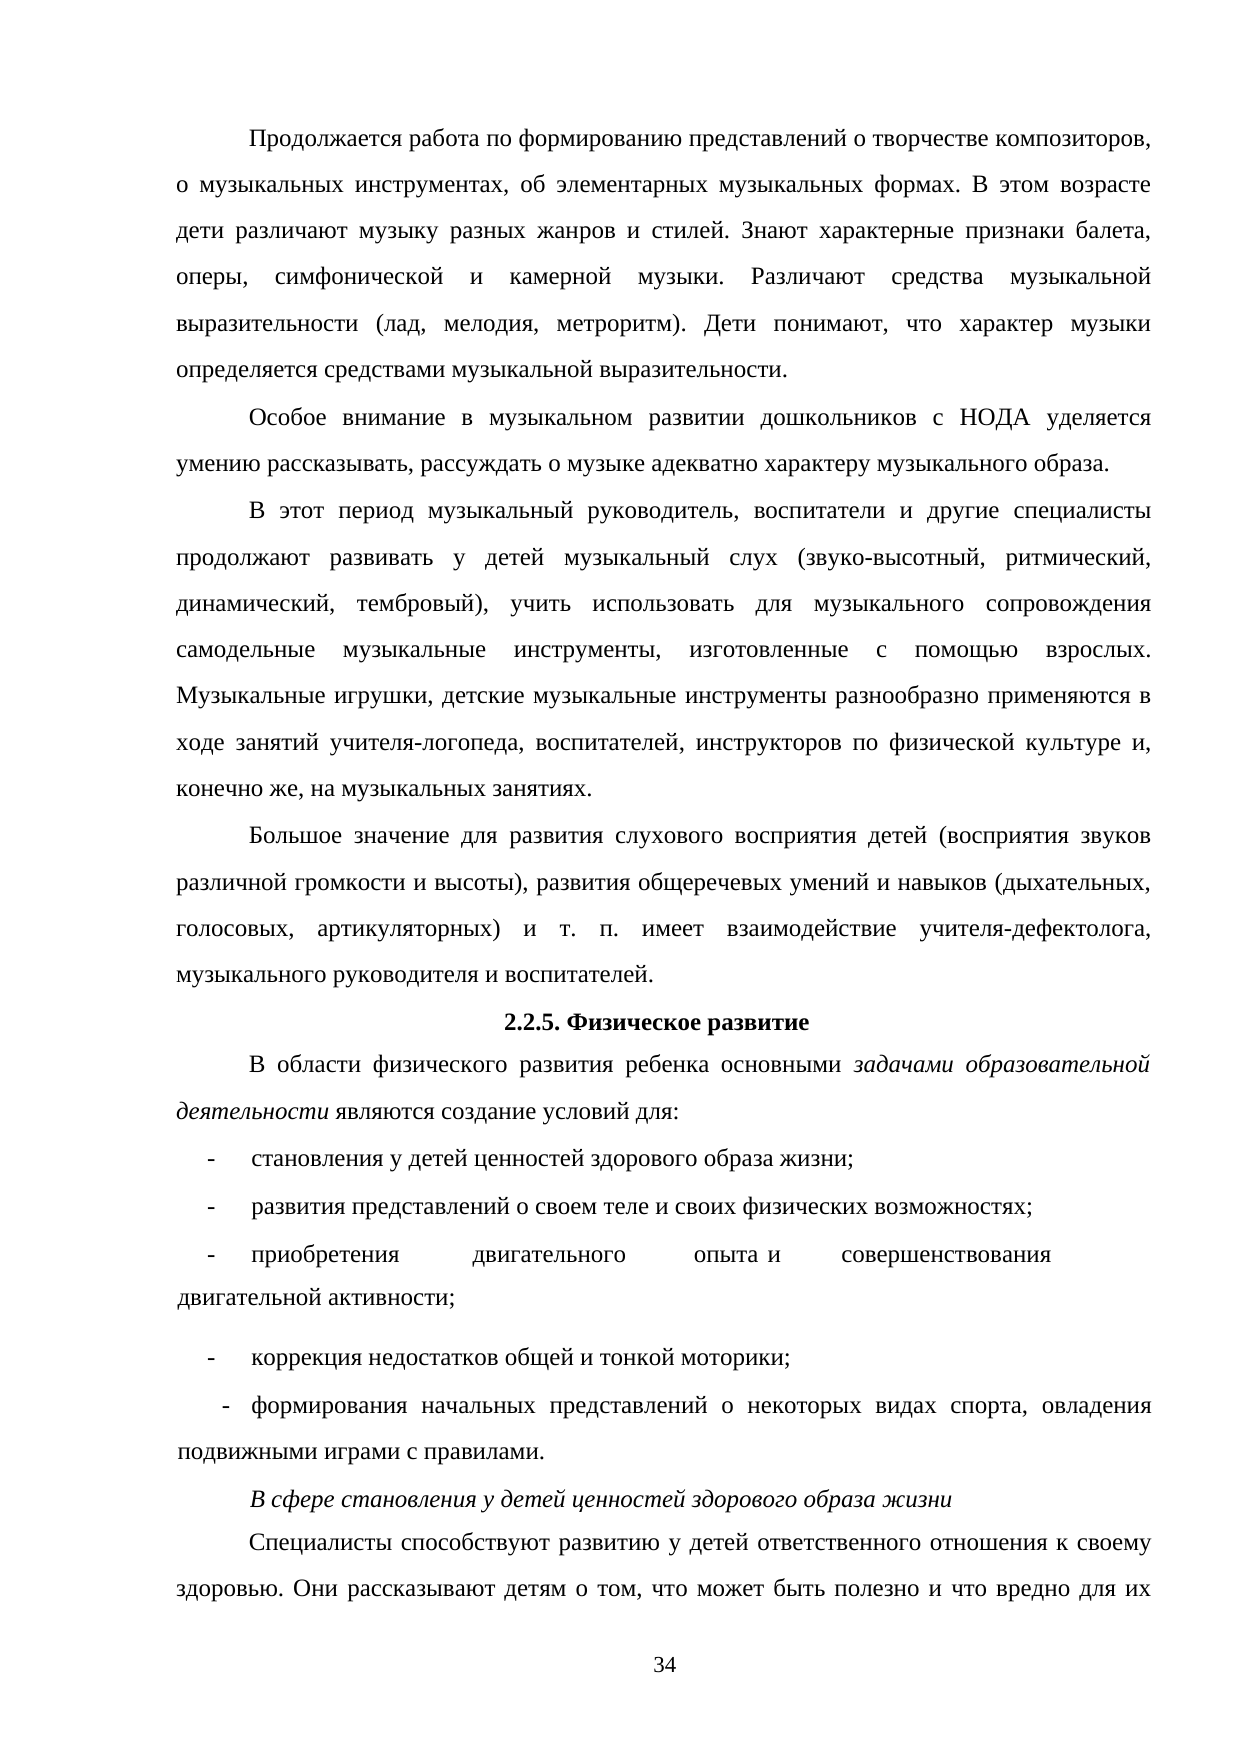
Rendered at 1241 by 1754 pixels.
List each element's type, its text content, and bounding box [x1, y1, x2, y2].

text В области физического развития ребенка основными задачами образовательной деятельности являются создание условий для: [176, 1049, 1152, 1124]
text Большое значение для развития слухового восприятия детей (восприятия звуков различной громкости и высоты), развития общеречевых умений и навыков (дыхательных, голосовых, артикуляторных) и т. п. имеет взаимодействие учителя-дефектолога, музыкального руководителя и воспитателей. [176, 821, 1152, 988]
text В этот период музыкальный руководитель, воспитатели и другие специалисты продолжают развивать у детей музыкальный слух (звуко-высотный, ритмический, динамический, тембровый), учить использовать для музыкального сопровождения самодельные музыкальные инструменты, изготовленные с помощью взрослых. Музыкальные игрушки, детские музыкальные инструменты разнообразно применяются в ходе занятий учителя-логопеда, воспитателей, инструкторов по физической культуре и, конечно же, на музыкальных занятиях. [176, 495, 1152, 802]
list становления у детей ценностей здорового образа жизни; [177, 1143, 1152, 1172]
subtitle 2.2.5. Физическое развитие [249, 1007, 1064, 1036]
list коррекция недостатков общей и тонкой моторики; [177, 1342, 1152, 1371]
list формирования начальных представлений о некоторых видах спорта, овладения подвижными играми с правилами. [177, 1390, 1152, 1465]
text В сфере становления у детей ценностей здорового образа жизни [249, 1484, 1152, 1513]
text Продолжается работа по формированию представлений о творчестве композиторов, о музыкальных инструментах, об элементарных музыкальных формах. В этом возрасте дети различают музыку разных жанров и стилей. Знают характерные признаки балета, оперы, симфонической и камерной музыки. Различают средства музыкальной выразительности (лад, мелодия, метроритм). Дети понимают, что характер музыки определяется средствами музыкальной выразительности. [176, 123, 1152, 383]
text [176, 1527, 1152, 1602]
list развития представлений о своем теле и своих физических возможностях; [192, 1191, 1152, 1220]
text Особое внимание в музыкальном развитии дошкольников с НОДА уделяется умению рассказывать, рассуждать о музыке адекватно характеру музыкального образа. [176, 402, 1152, 477]
list приобретения двигательного опыта и совершенствования двигательной активности; [177, 1239, 1152, 1311]
